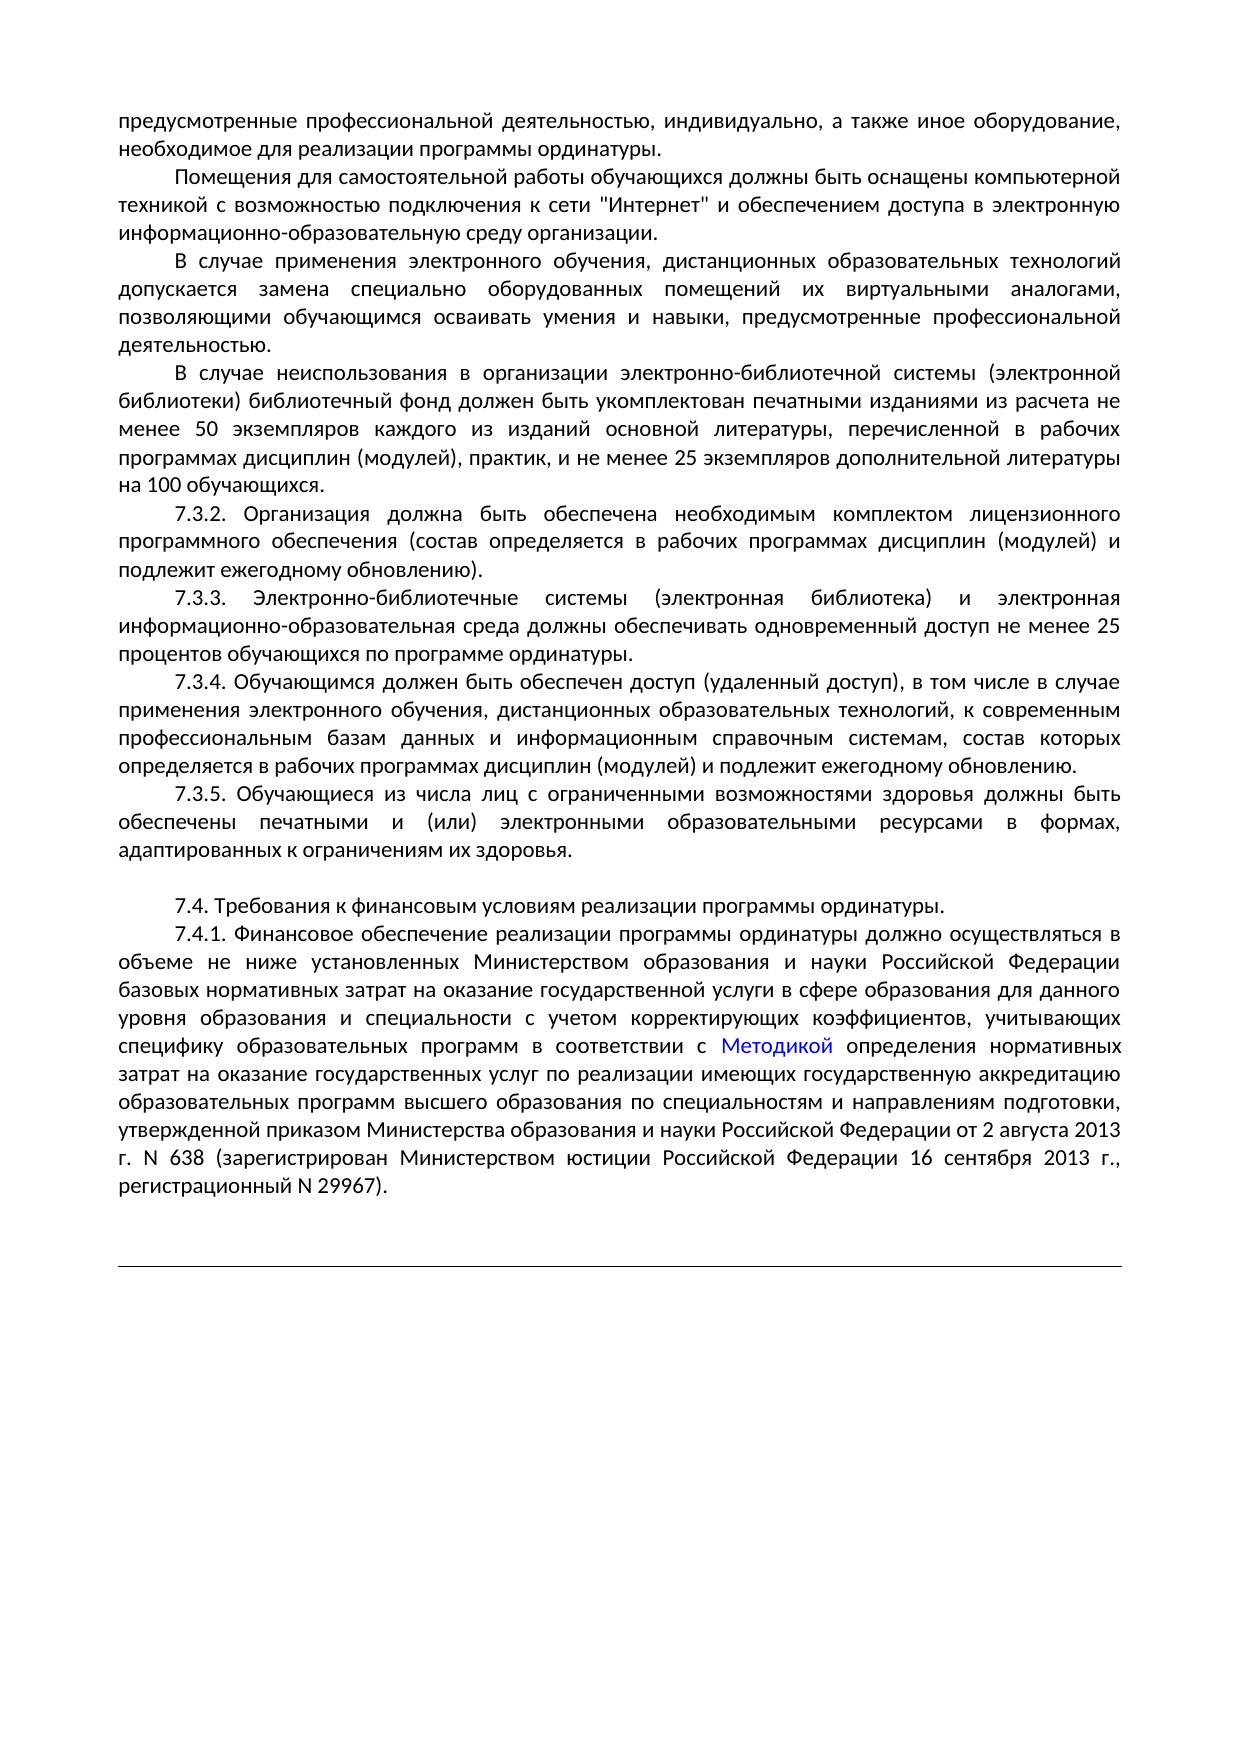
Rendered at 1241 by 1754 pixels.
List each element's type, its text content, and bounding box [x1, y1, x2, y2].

text 7.3.2. Организация должна быть обеспечена необходимым комплектом лицензионного программного обеспечения (состав определяется в рабочих программах дисциплин (модулей) и подлежит ежегодному обновлению). [118, 499, 1122, 583]
text 7.4. Требования к финансовым условиям реализации программы ординатуры. [118, 891, 1122, 919]
text В случае применения электронного обучения, дистанционных образовательных технологий допускается замена специально оборудованных помещений их виртуальными аналогами, позволяющими обучающимся осваивать умения и навыки, предусмотренные профессиональной деятельностью. [118, 246, 1122, 358]
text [118, 106, 1122, 162]
text 7.3.5. Обучающиеся из числа лиц с ограниченными возможностями здоровья должны быть обеспечены печатными и (или) электронными образовательными ресурсами в формах, адаптированных к ограничениям их здоровья. [118, 779, 1122, 863]
text В случае неиспользования в организации электронно-библиотечной системы (электронной библиотеки) библиотечный фонд должен быть укомплектован печатными изданиями из расчета не менее 50 экземпляров каждого из изданий основной литературы, перечисленной в рабочих программах дисциплин (модулей), практик, и не менее 25 экземпляров дополнительной литературы на 100 обучающихся. [118, 358, 1122, 499]
text 7.4.1. Финансовое обеспечение реализации программы ординатуры должно осуществляться в объеме не ниже установленных Министерством образования и науки Российской Федерации базовых нормативных затрат на оказание государственной услуги в сфере образования для данного уровня образования и специальности с учетом корректирующих коэффициентов, учитывающих специфику образовательных программ в соответствии с Методикой определения нормативных затрат на оказание государственных услуг по реализации имеющих государственную аккредитацию образовательных программ высшего образования по специальностям и направлениям подготовки, утвержденной приказом Министерства образования и науки Российской Федерации от 2 августа 2013 г. N 638 (зарегистрирован Министерством юстиции Российской Федерации 16 сентября 2013 г., регистрационный N 29967). [118, 919, 1122, 1199]
text 7.3.4. Обучающимся должен быть обеспечен доступ (удаленный доступ), в том числе в случае применения электронного обучения, дистанционных образовательных технологий, к современным профессиональным базам данных и информационным справочным системам, состав которых определяется в рабочих программах дисциплин (модулей) и подлежит ежегодному обновлению. [118, 667, 1122, 779]
text Помещения для самостоятельной работы обучающихся должны быть оснащены компьютерной техникой с возможностью подключения к сети "Интернет" и обеспечением доступа в электронную информационно-образовательную среду организации. [118, 162, 1122, 246]
text 7.3.3. Электронно-библиотечные системы (электронная библиотека) и электронная информационно-образовательная среда должны обеспечивать одновременный доступ не менее 25 процентов обучающихся по программе ординатуры. [118, 583, 1122, 667]
